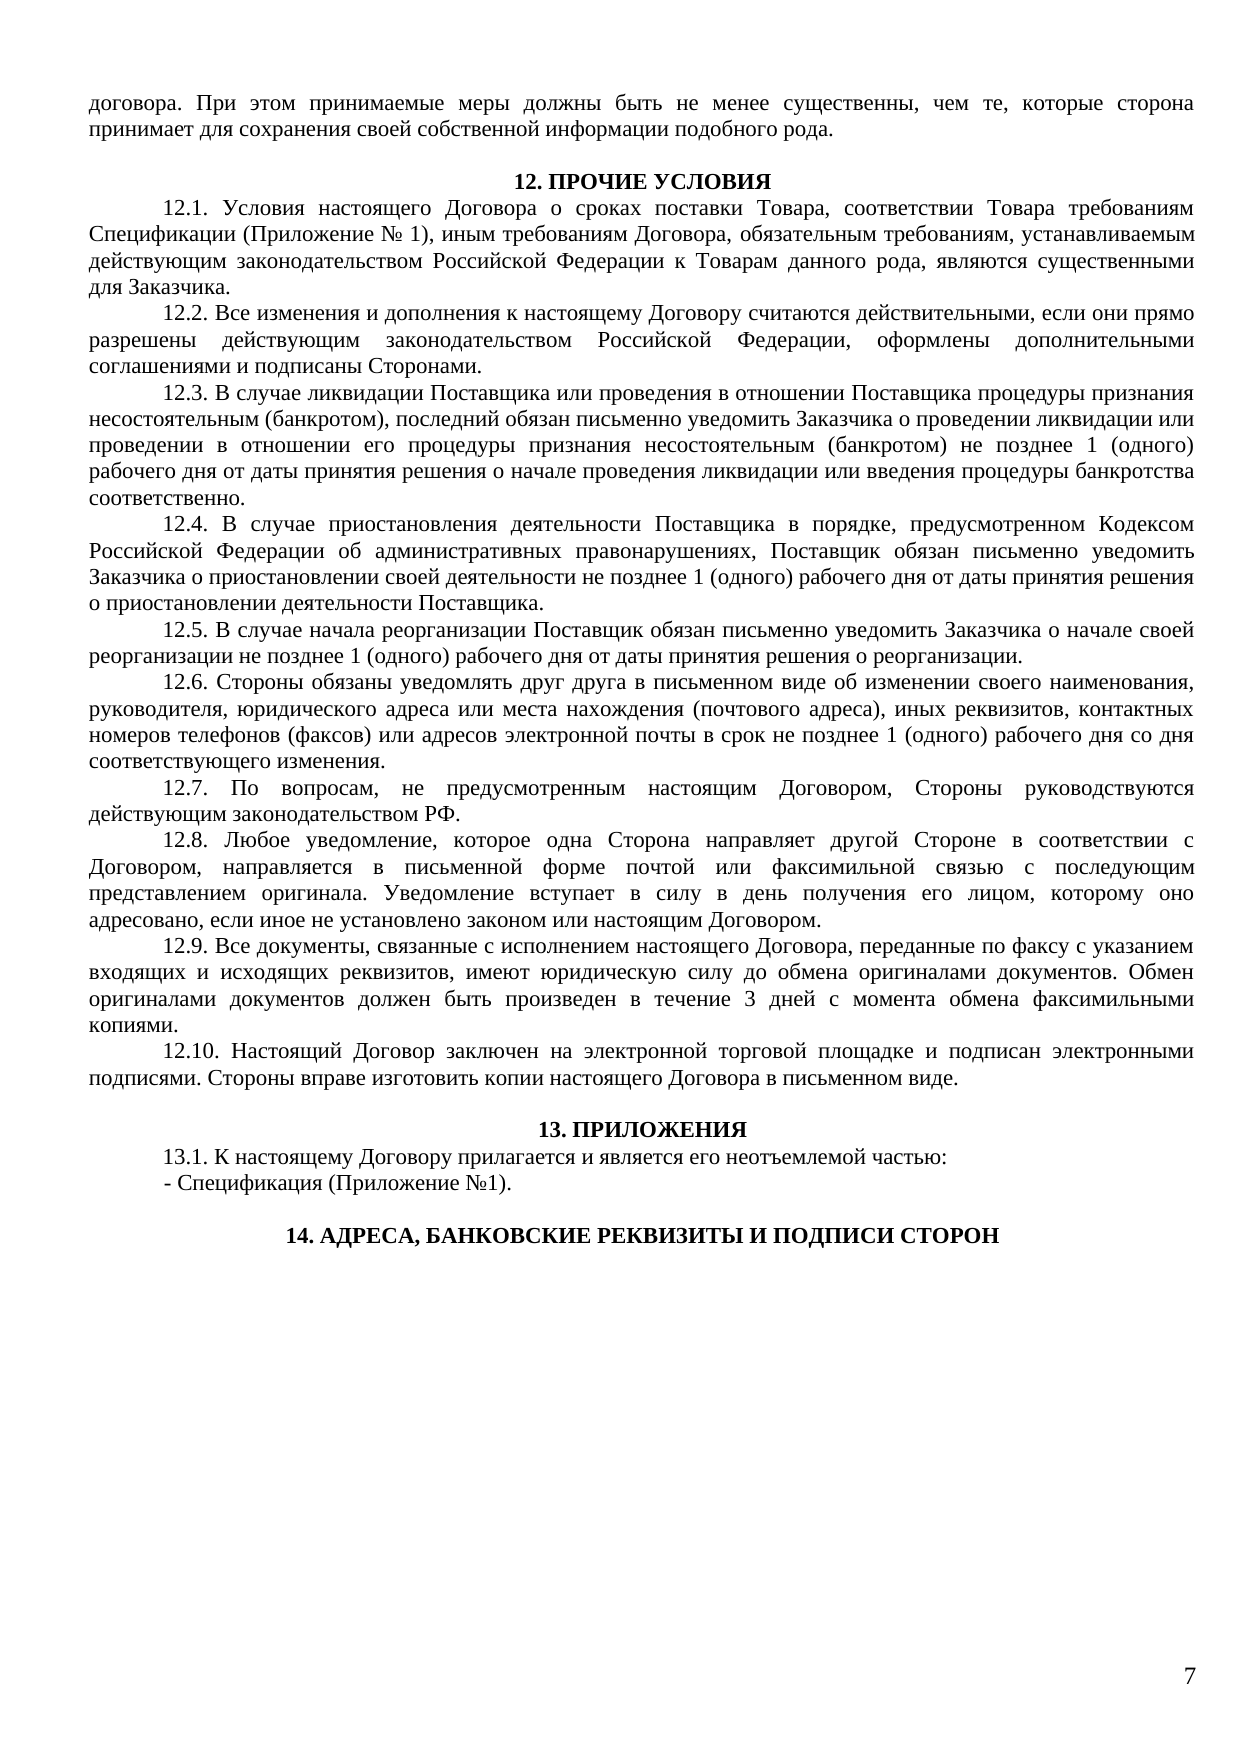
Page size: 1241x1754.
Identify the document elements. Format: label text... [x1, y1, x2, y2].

text 12.3. В случае ликвидации Поставщика или проведения в отношении Поставщика процедуры признания несостоятельным (банкротом), последний обязан письменно уведомить Заказчика о проведении ликвидации или проведении в отношении его процедуры признания несостоятельным (банкротом) не позднее 1 (одного) рабочего дня от даты принятия решения о начале проведения ликвидации или введения процедуры банкротства соответственно. [89, 378, 1196, 510]
text 12.9. Все документы, связанные с исполнением настоящего Договора, переданные по факсу с указанием входящих и исходящих реквизитов, имеют юридическую силу до обмена оригиналами документов. Обмен оригиналами документов должен быть произведен в течение 3 дней с момента обмена факсимильными копиями. [89, 932, 1196, 1037]
text 12.6. Стороны обязаны уведомлять друг друга в письменном виде об изменении своего наименования, руководителя, юридического адреса или места нахождения (почтового адреса), иных реквизитов, контактных номеров телефонов (факсов) или адресов электронной почты в срок не позднее 1 (одного) рабочего дня со дня соответствующего изменения. [89, 668, 1196, 774]
text 12.5. В случае начала реорганизации Поставщик обязан письменно уведомить Заказчика о начале своей реорганизации не позднее 1 (одного) рабочего дня от даты принятия решения о реорганизации. [89, 616, 1196, 668]
text 14. АДРЕСА, БАНКОВСКИЕ РЕКВИЗИТЫ И ПОДПИСИ СТОРОН [89, 1222, 1196, 1248]
text 12.8. Любое уведомление, которое одна Сторона направляет другой Стороне в соответствии с Договором, направляется в письменной форме почтой или факсимильной связью с последующим представлением оригинала. Уведомление вступает в силу в день получения его лицом, которому оно адресовано, если иное не установлено законом или настоящим Договором. [89, 827, 1196, 932]
text 12.1. Условия настоящего Договора о сроках поставки Товара, соответствии Товара требованиям Спецификации (Приложение № 1), иным требованиям Договора, обязательным требованиям, устанавливаемым действующим законодательством Российской Федерации к Товарам данного рода, являются существенными для Заказчика. [89, 194, 1196, 299]
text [89, 89, 1196, 141]
text 12.2. Все изменения и дополнения к настоящему Договору считаются действительными, если они прямо разрешены действующим законодательством Российской Федерации, оформлены дополнительными соглашениями и подписаны Сторонами. [89, 299, 1196, 378]
text 12.4. В случае приостановления деятельности Поставщика в порядке, предусмотренном Кодексом Российской Федерации об административных правонарушениях, Поставщик обязан письменно уведомить Заказчика о приостановлении своей деятельности не позднее 1 (одного) рабочего дня от даты принятия решения о приостановлении деятельности Поставщика. [89, 510, 1196, 616]
text 12. ПРОЧИЕ УСЛОВИЯ [89, 168, 1196, 194]
text 13. ПРИЛОЖЕНИЯ [89, 1116, 1196, 1143]
text 12.7. По вопросам, не предусмотренным настоящим Договором, Стороны руководствуются действующим законодательством РФ. [89, 774, 1196, 827]
text 12.10. Настоящий Договор заключен на электронной торговой площадке и подписан электронными подписями. Стороны вправе изготовить копии настоящего Договора в письменном виде. [89, 1037, 1196, 1090]
text - Спецификация (Приложение №1). [89, 1169, 1196, 1196]
text 13.1. К настоящему Договору прилагается и является его неотъемлемой частью: [89, 1143, 1196, 1169]
